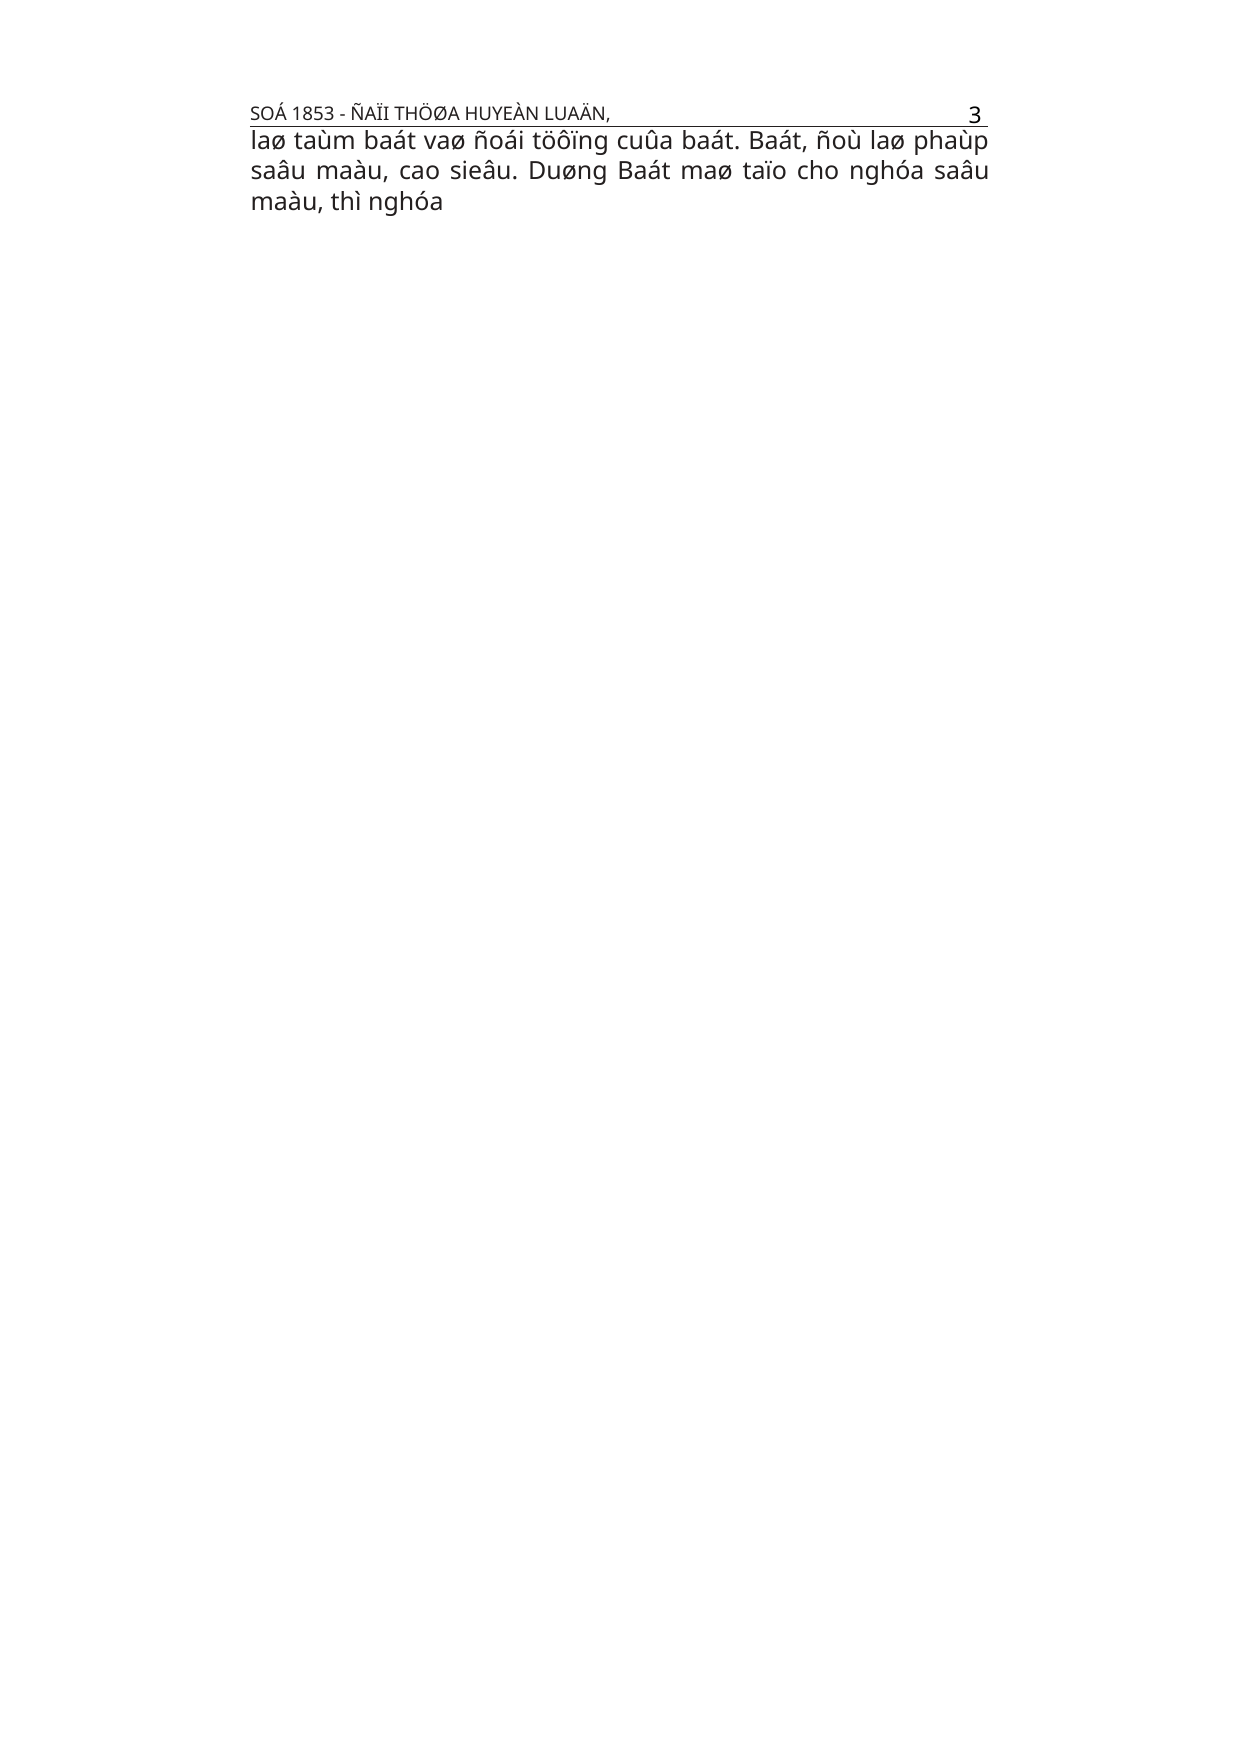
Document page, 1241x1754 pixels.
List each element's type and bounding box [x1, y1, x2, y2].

text [250, 125, 990, 218]
